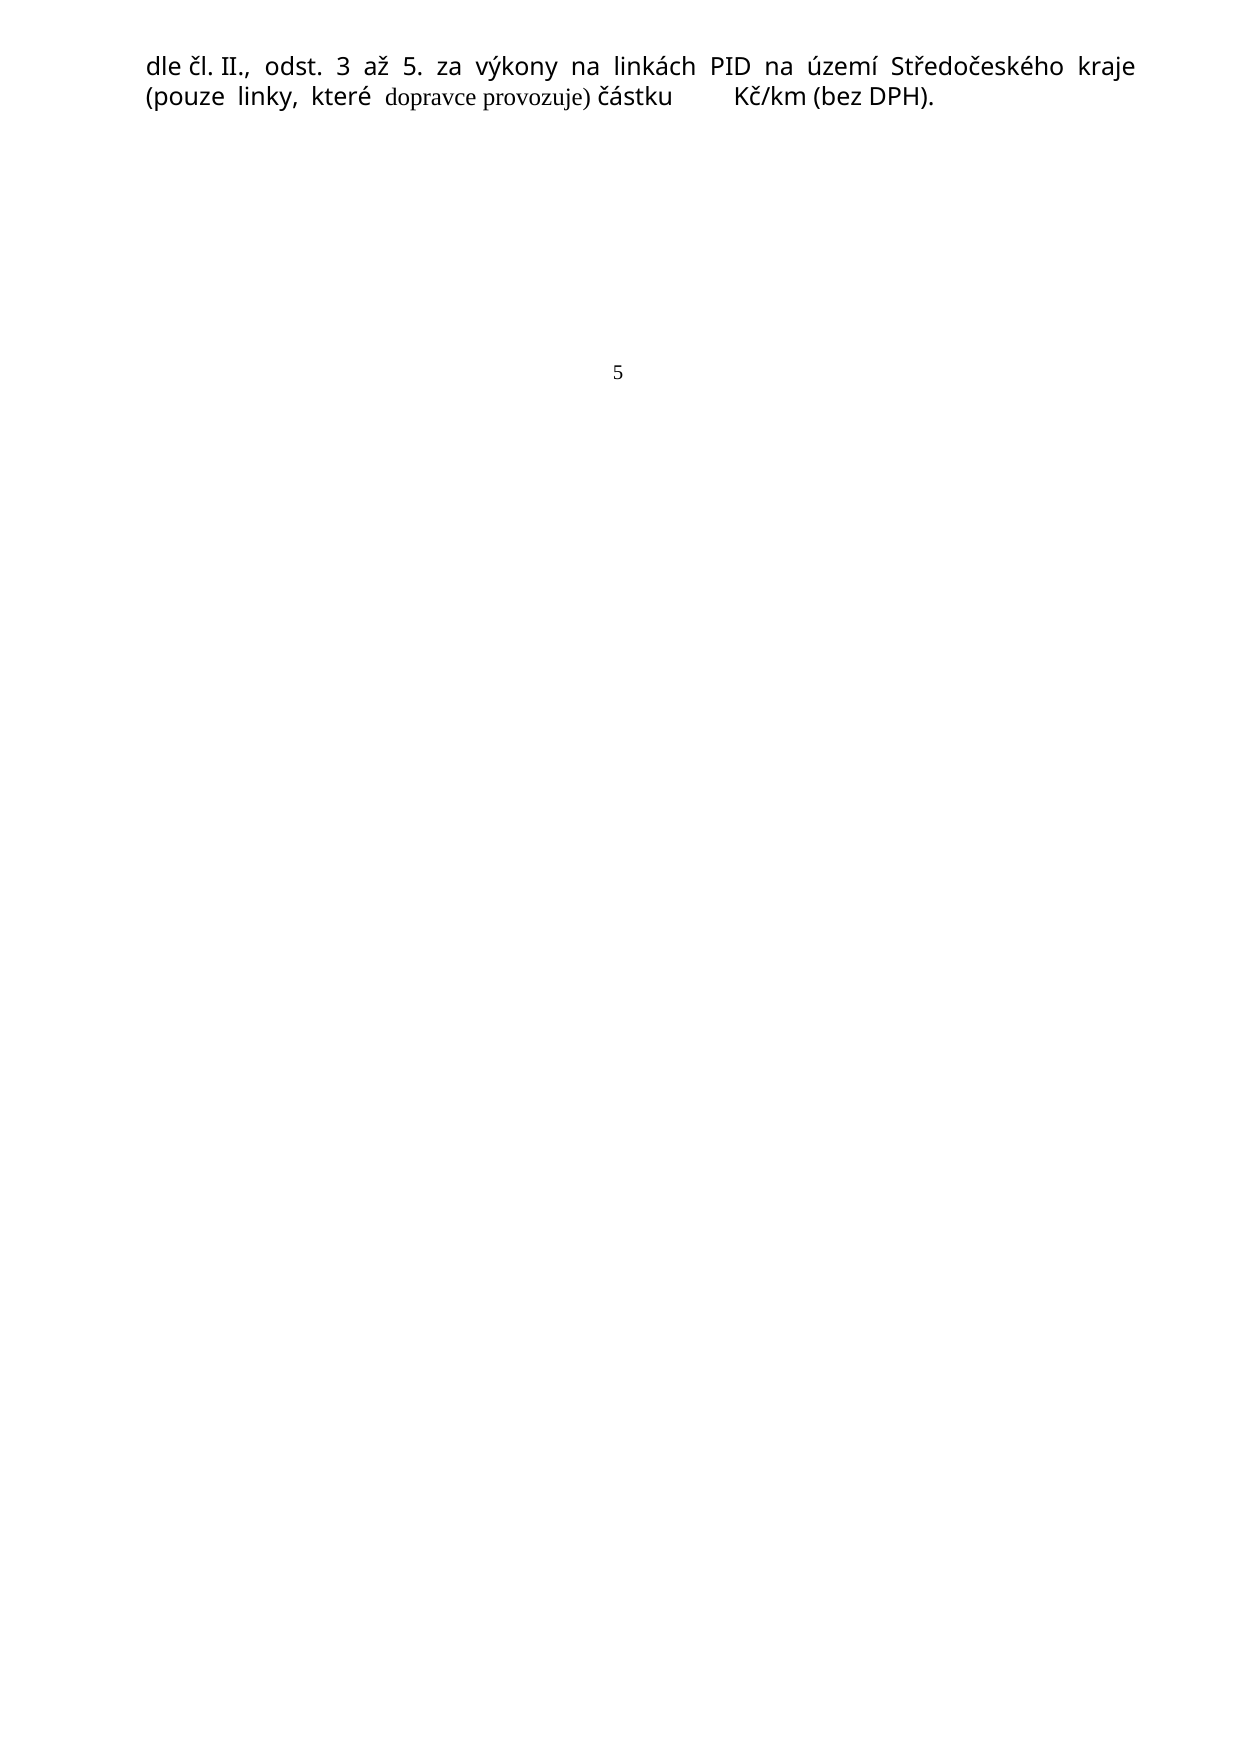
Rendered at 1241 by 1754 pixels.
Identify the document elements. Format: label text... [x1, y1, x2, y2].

text 5 [116, 361, 1188, 384]
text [146, 52, 1136, 111]
